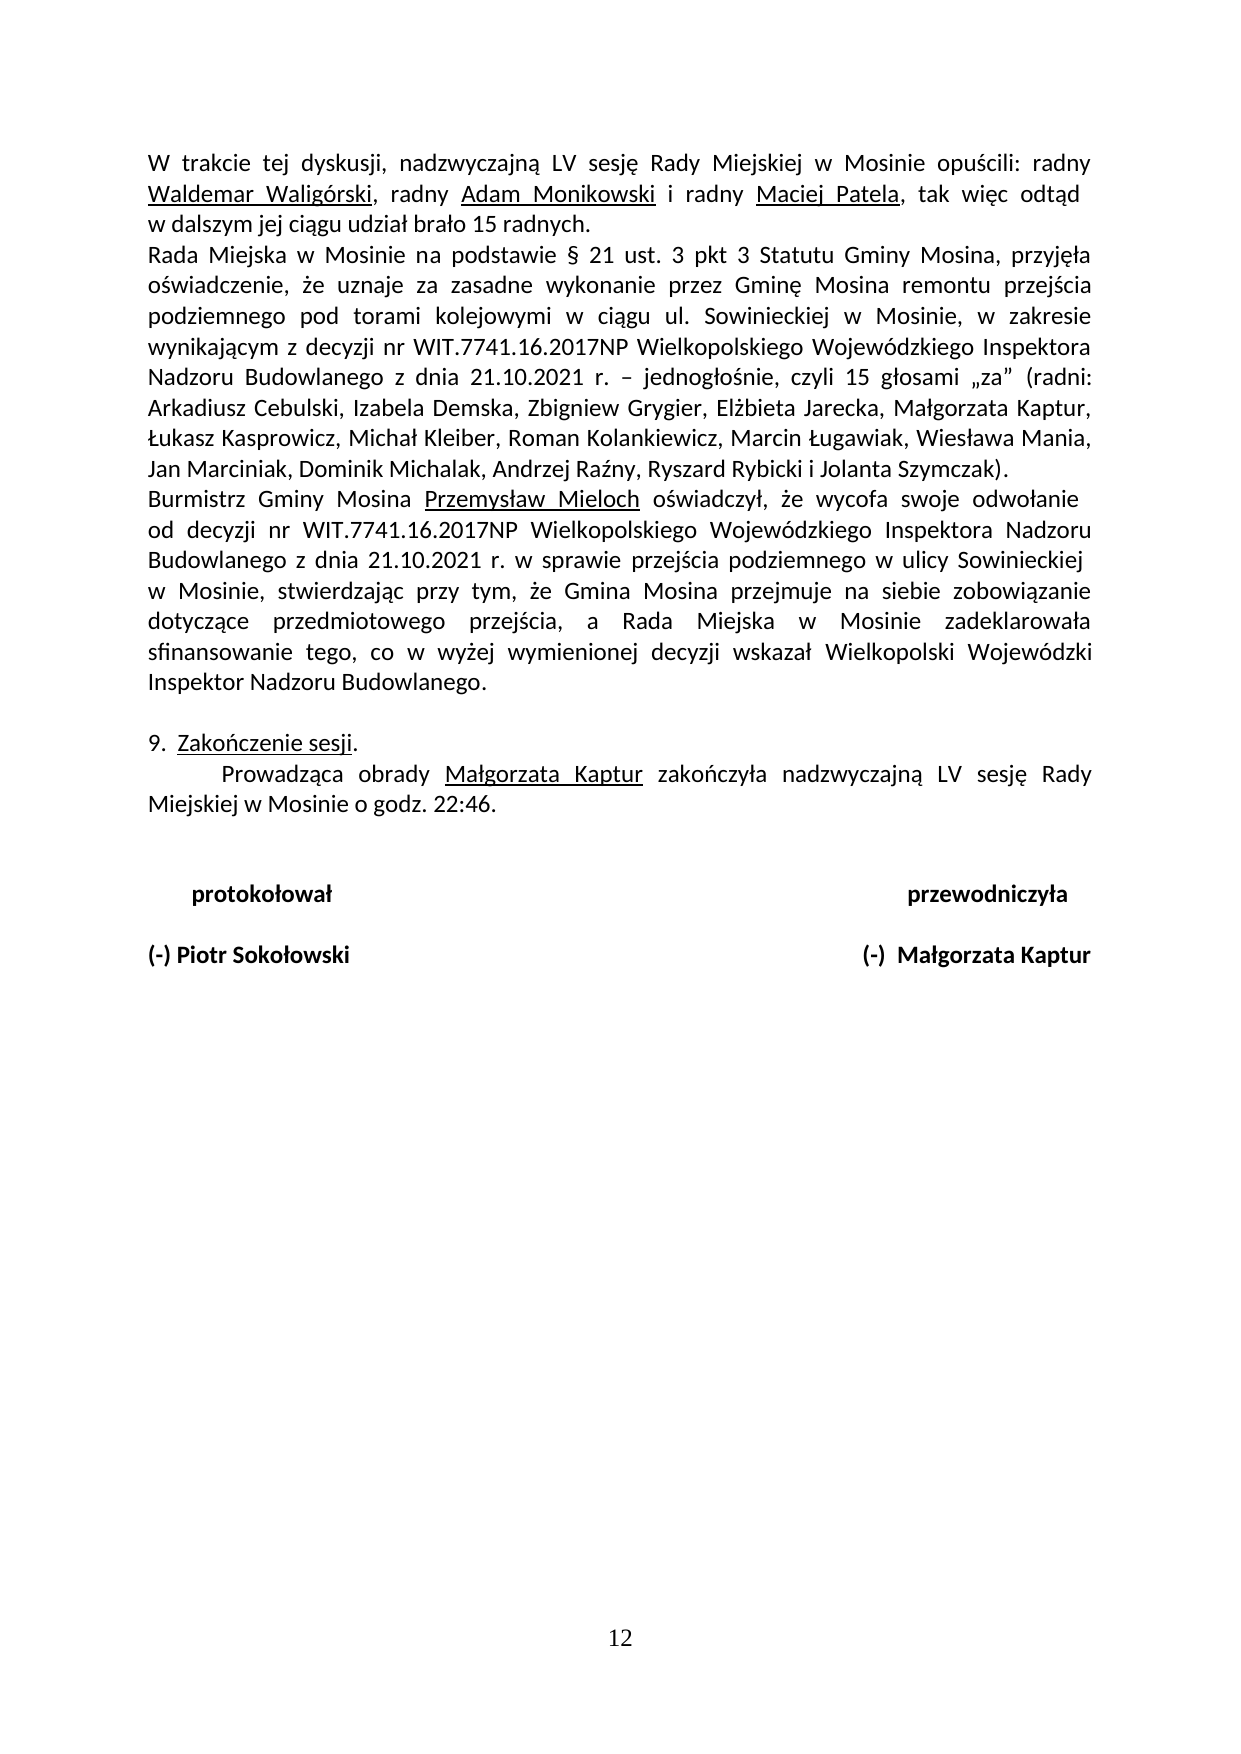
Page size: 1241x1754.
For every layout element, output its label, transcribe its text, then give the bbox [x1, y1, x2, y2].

text W trakcie tej dyskusji, nadzwyczajną LV sesję Rady Miejskiej w Mosinie opuścili: radny Waldemar Waligórski, radny Adam Monikowski i radny Maciej Patela, tak więc odtąd w dalszym jej ciągu udział brało 15 radnych. [148, 148, 1093, 239]
text (-) Piotr Sokołowski (-) Małgorzata Kaptur [148, 939, 1093, 970]
text Rada Miejska w Mosinie na podstawie § 21 ust. 3 pkt 3 Statutu Gminy Mosina, przyjęła oświadczenie, że uznaje za zasadne wykonanie przez Gminę Mosina remontu przejścia podziemnego pod torami kolejowymi w ciągu ul. Sowinieckiej w Mosinie, w zakresie wynikającym z decyzji nr WIT.7741.16.2017NP Wielkopolskiego Wojewódzkiego Inspektora Nadzoru Budowlanego z dnia 21.10.2021 r. – jednogłośnie, czyli 15 głosami „za” (radni: Arkadiusz Cebulski, Izabela Demska, Zbigniew Grygier, Elżbieta Jarecka, Małgorzata Kaptur, Łukasz Kasprowicz, Michał Kleiber, Roman Kolankiewicz, Marcin Ługawiak, Wiesława Mania, Jan Marciniak, Dominik Michalak, Andrzej Raźny, Ryszard Rybicki i Jolanta Szymczak). [148, 239, 1093, 483]
text Prowadząca obrady Małgorzata Kaptur zakończyła nadzwyczajną LV sesję Rady Miejskiej w Mosinie o godz. 22:46. [148, 758, 1093, 819]
text Burmistrz Gminy Mosina Przemysław Mieloch oświadczył, że wycofa swoje odwołanie od decyzji nr WIT.7741.16.2017NP Wielkopolskiego Wojewódzkiego Inspektora Nadzoru Budowlanego z dnia 21.10.2021 r. w sprawie przejścia podziemnego w ulicy Sowinieckiej w Mosinie, stwierdzając przy tym, że Gmina Mosina przejmuje na siebie zobowiązanie dotyczące przedmiotowego przejścia, a Rada Miejska w Mosinie zadeklarowała sfinansowanie tego, co w wyżej wymienionej decyzji wskazał Wielkopolski Wojewódzki Inspektor Nadzoru Budowlanego. [148, 483, 1093, 697]
text protokołował przewodniczyła [148, 878, 1093, 909]
list Zakończenie sesji. [148, 727, 1093, 758]
